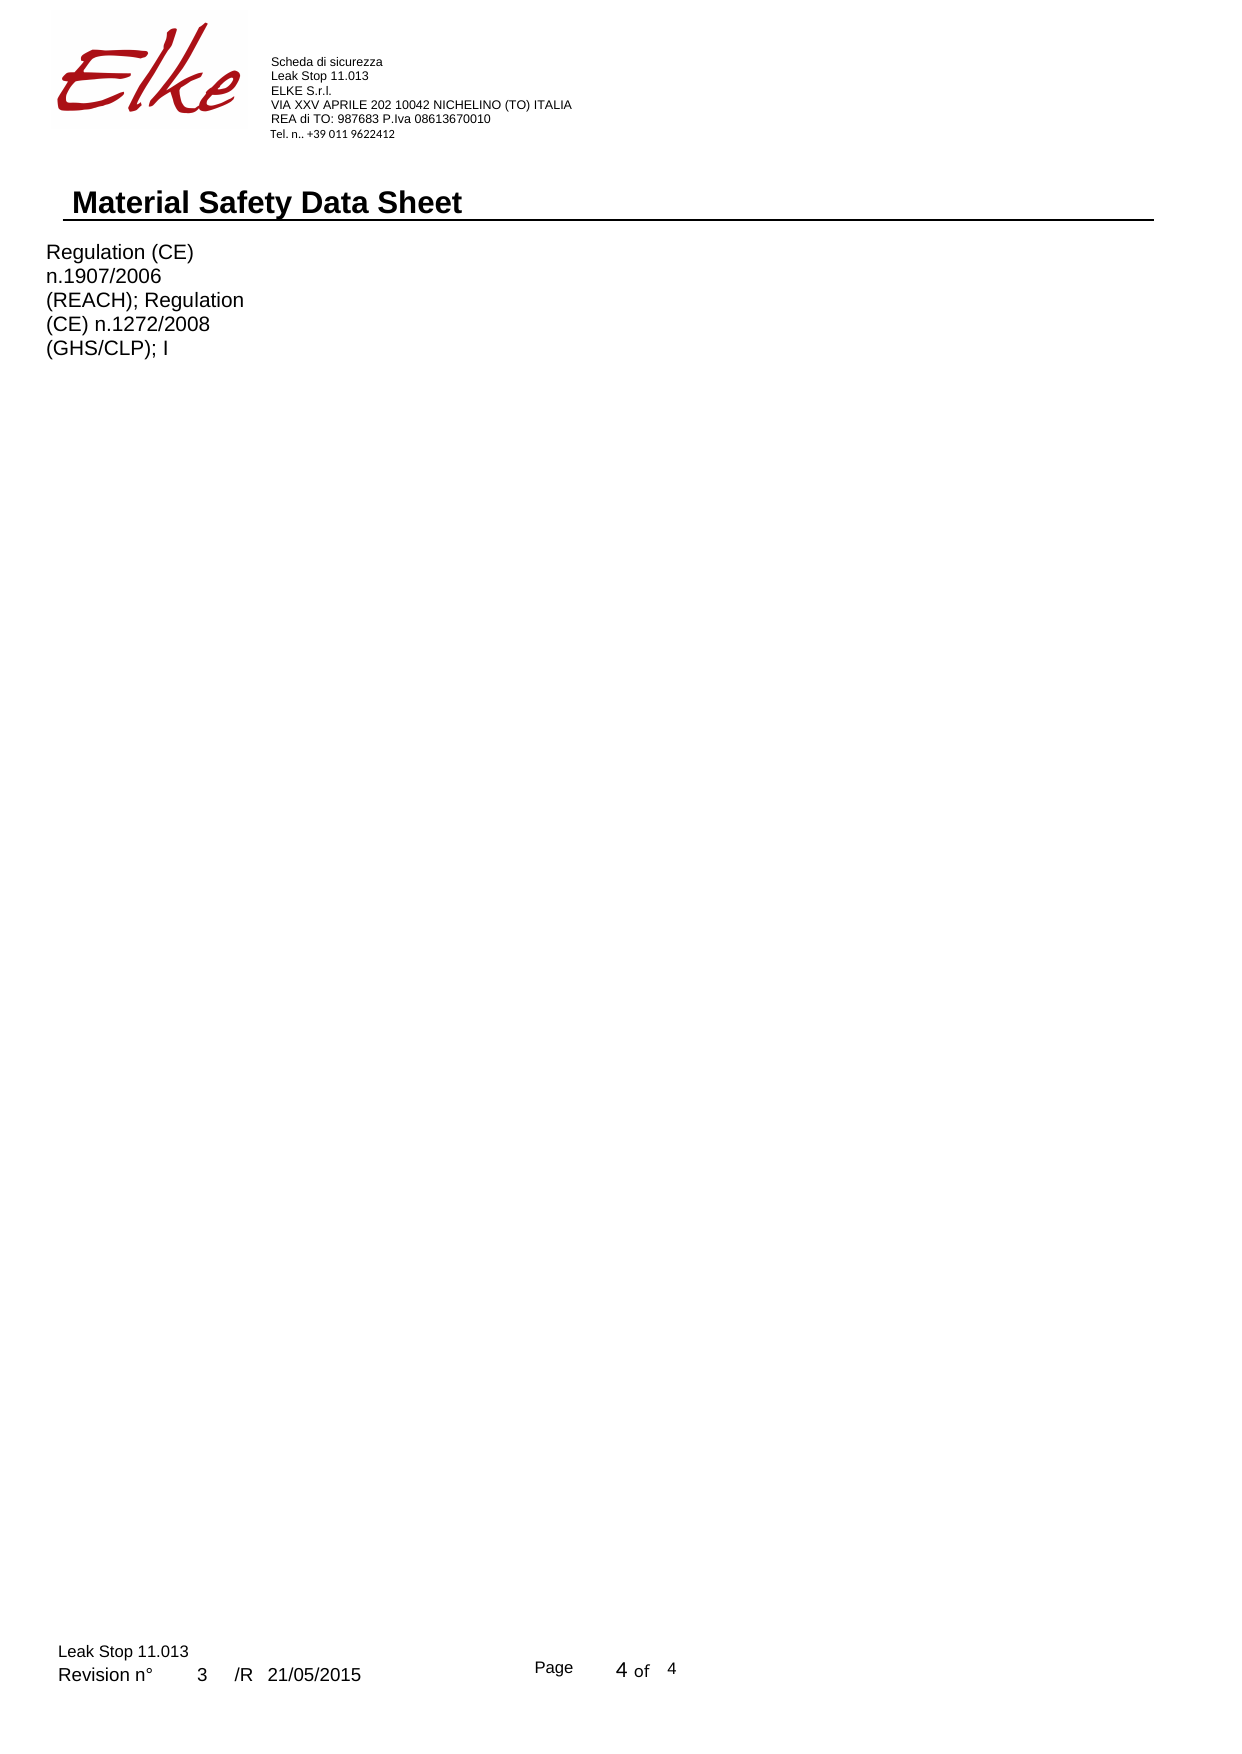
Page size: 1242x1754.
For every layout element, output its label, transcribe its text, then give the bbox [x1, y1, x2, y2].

text Regulation (CE) n.1907/2006 (REACH); Regulation (CE) n.1272/2008 (GHS/CLP); I [46, 239, 247, 359]
picture [50, 10, 248, 129]
